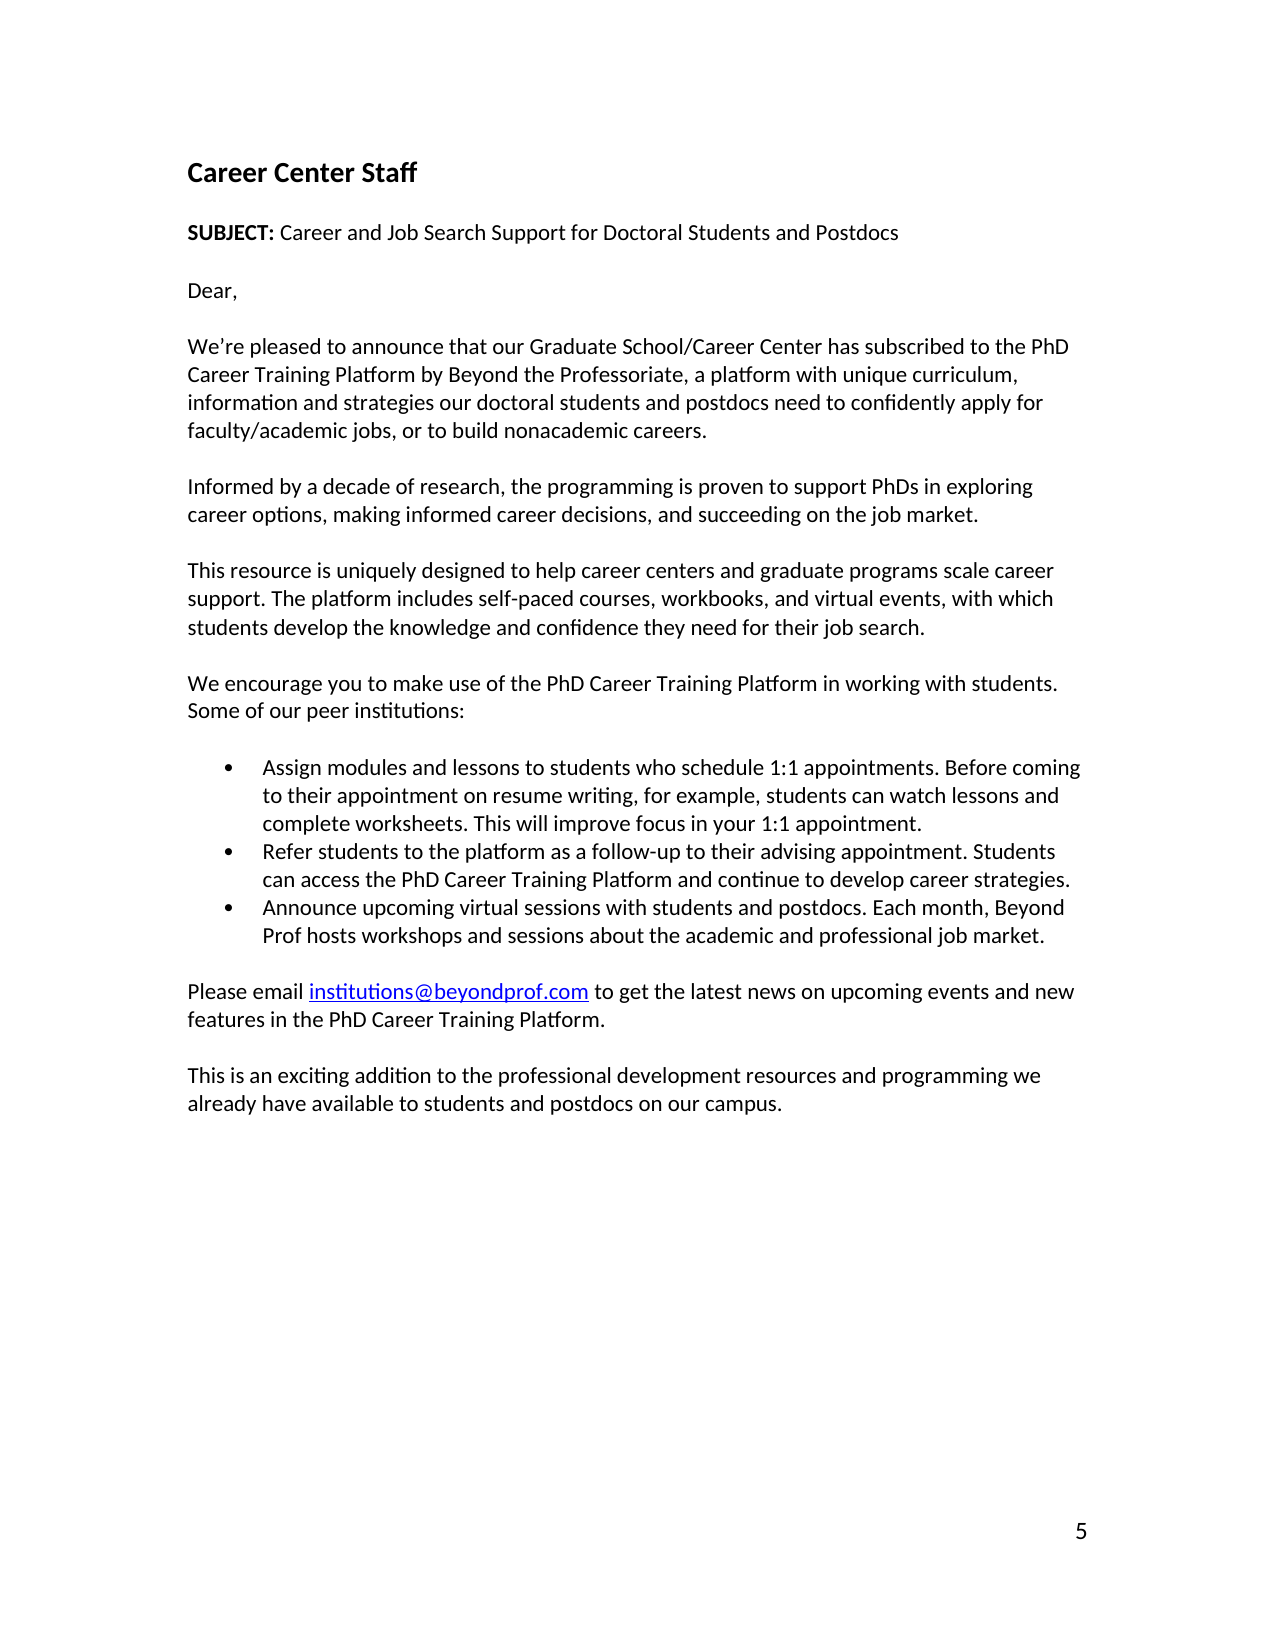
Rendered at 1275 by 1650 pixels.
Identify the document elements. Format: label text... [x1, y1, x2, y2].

text Please email institutions@beyondprof.com to get the latest news on upcoming events and new features in the PhD Career Training Platform. This is an exciting addition to the professional development resources and programming we already have available to students and postdocs on our campus. [187, 977, 1087, 1117]
text We’re pleased to announce that our Graduate School/Career Center has subscribed to the PhD Career Training Platform by Beyond the Professoriate, a platform with unique curriculum, information and strategies our doctoral students and postdocs need to confidently apply for faculty/academic jobs, or to build nonacademic careers. Informed by a decade of research, the programming is proven to support PhDs in exploring career options, making informed career decisions, and succeeding on the job market. This resource is uniquely designed to help career centers and graduate programs scale career support. The platform includes self-paced courses, workbooks, and virtual events, with which students develop the knowledge and confidence they need for their job search. We encourage you to make use of the PhD Career Training Platform in working with students. Some of our peer institutions: [187, 332, 1087, 725]
list Assign modules and lessons to students who schedule 1:1 appointments. Before coming to their appointment on resume writing, for example, students can watch lessons and complete worksheets. This will improve focus in your 1:1 appointment. [225, 753, 1087, 837]
text Dear, [187, 276, 1087, 304]
list Refer students to the platform as a follow-up to their advising appointment. Students can access the PhD Career Training Platform and continue to develop career strategies. [225, 837, 1087, 893]
list Announce upcoming virtual sessions with students and postdocs. Each month, Beyond Prof hosts workshops and sessions about the academic and professional job market. [225, 893, 1087, 949]
text SUBJECT: Career and Job Search Support for Doctoral Students and Postdocs [187, 218, 1087, 276]
subtitle Career Center Staff [187, 154, 1087, 190]
